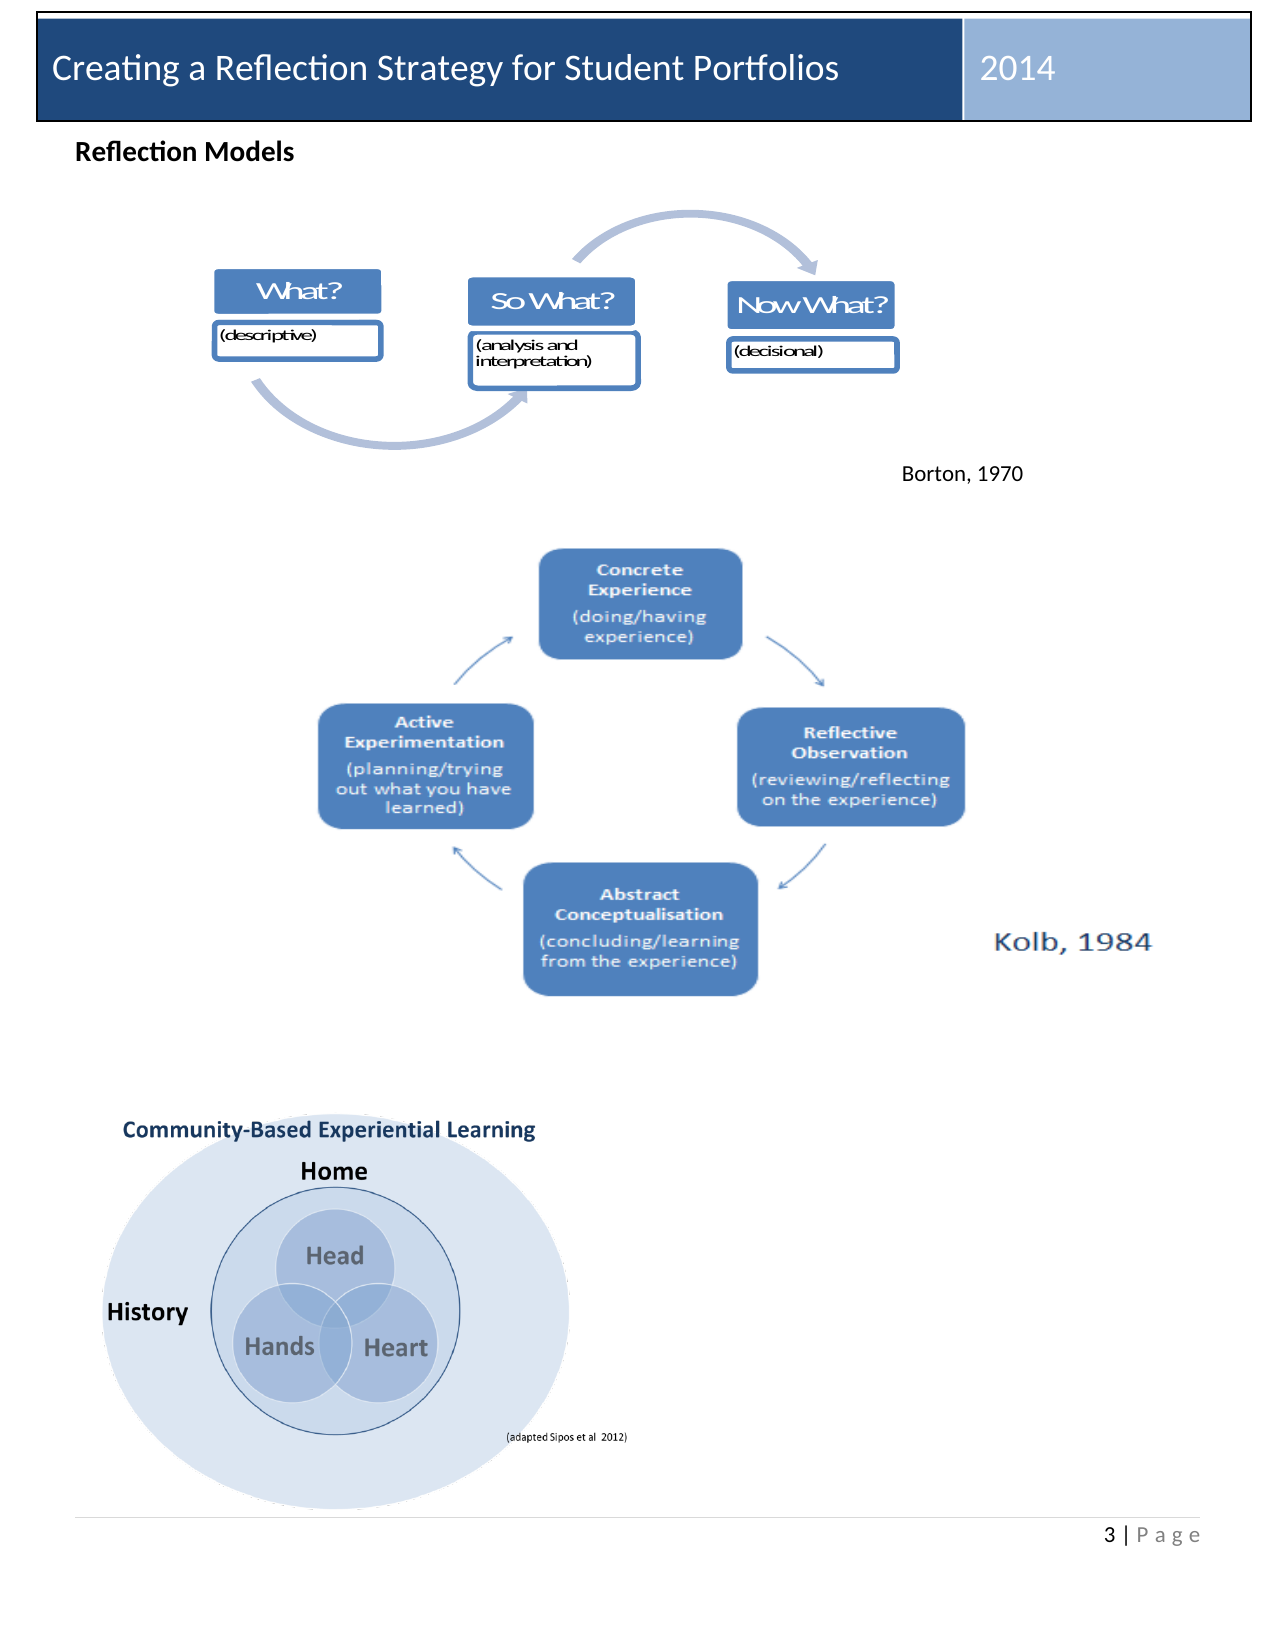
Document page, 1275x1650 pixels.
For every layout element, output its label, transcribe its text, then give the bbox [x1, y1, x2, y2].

text Reflection Models [75, 133, 1200, 168]
picture [75, 1106, 634, 1510]
text Borton, 1970 [75, 168, 1200, 487]
picture [75, 542, 1188, 1023]
